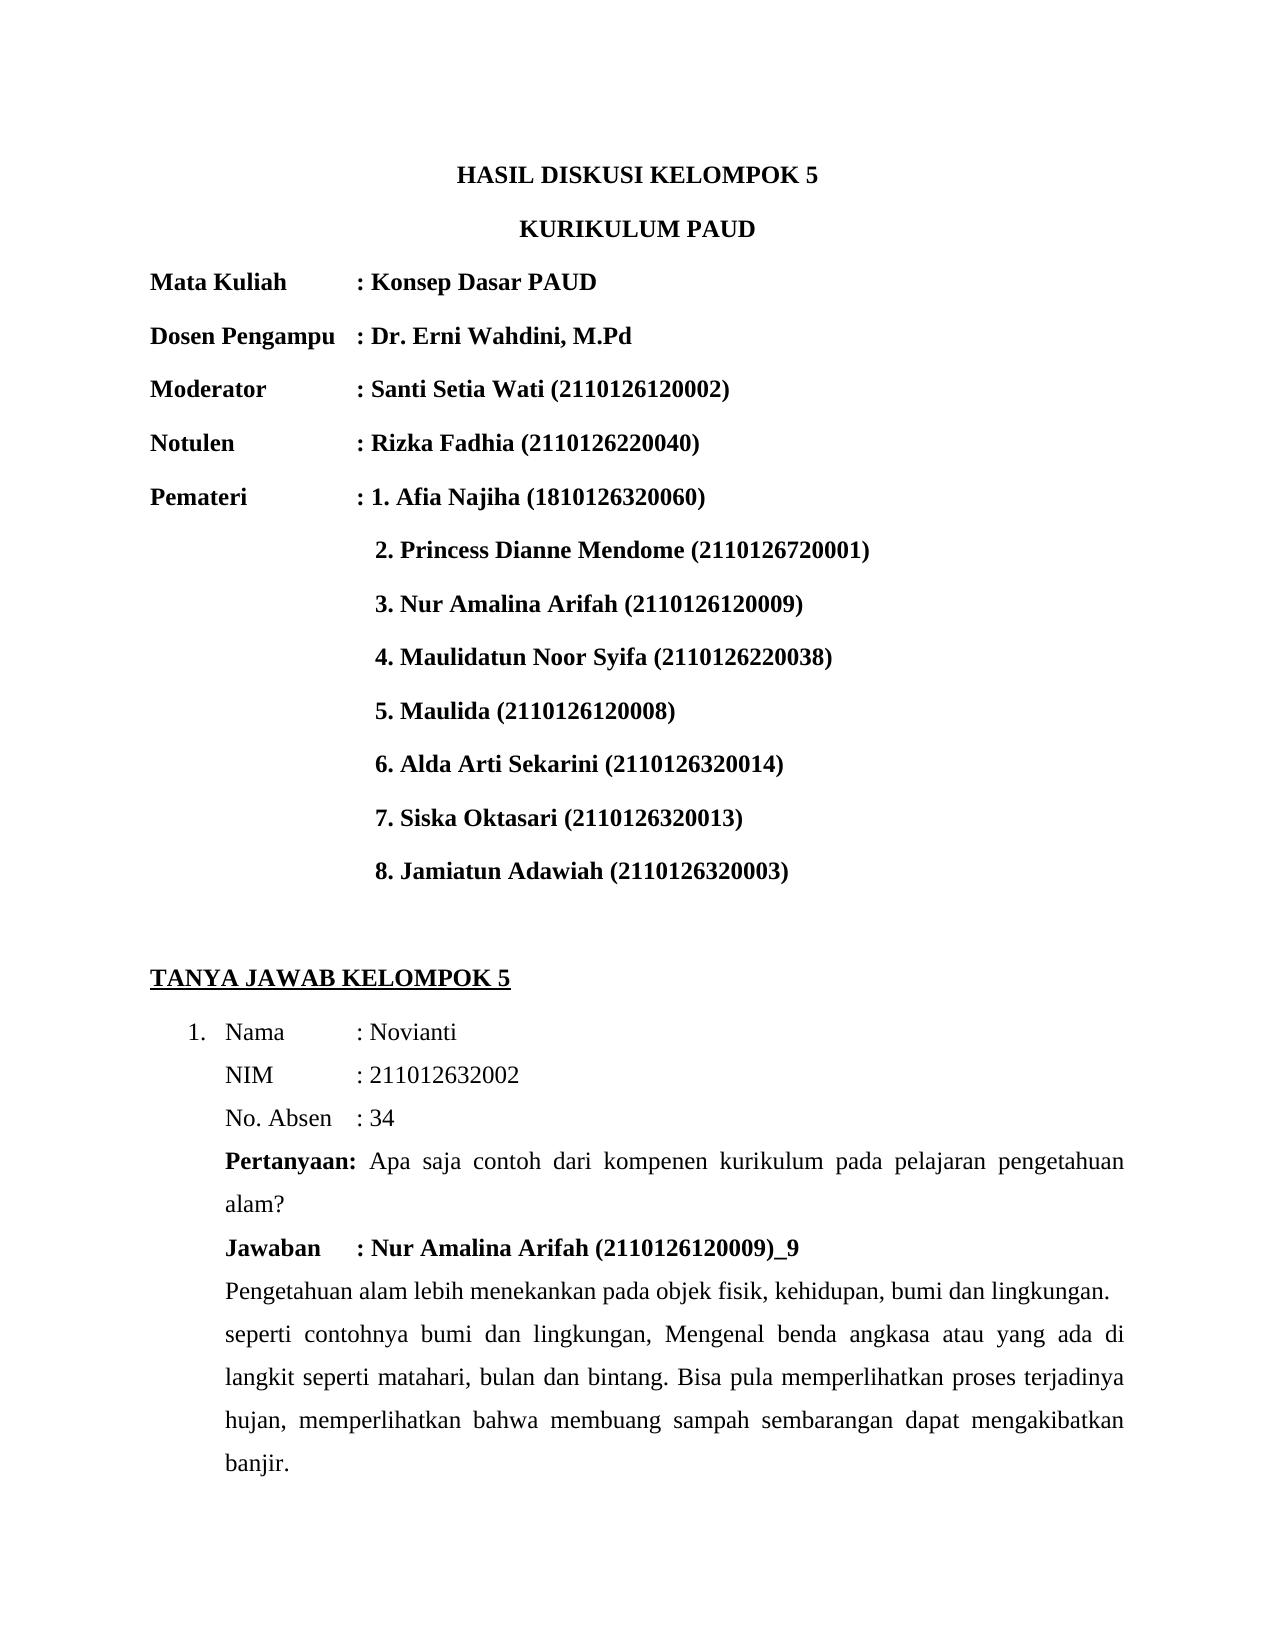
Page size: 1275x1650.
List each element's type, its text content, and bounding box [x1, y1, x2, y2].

text Mata Kuliah : Konsep Dasar PAUD [150, 267, 1125, 296]
text TANYA JAWAB KELOMPOK 5 [150, 963, 1125, 992]
text 3. Nur Amalina Arifah (2110126120009) [375, 589, 1125, 617]
text 6. Alda Arti Sekarini (2110126320014) [375, 749, 1125, 778]
list Jawaban : Nur Amalina Arifah (2110126120009)_9 [225, 1233, 1125, 1261]
text 7. Siska Oktasari (2110126320013) [375, 803, 1125, 832]
text Moderator : Santi Setia Wati (2110126120002) [150, 374, 1125, 403]
text 2. Princess Dianne Mendome (2110126720001) [375, 535, 1125, 564]
text 4. Maulidatun Noor Syifa (2110126220038) [375, 642, 1125, 671]
list NIM : 211012632002 [225, 1060, 1125, 1089]
list No. Absen : 34 [225, 1103, 1125, 1132]
text HASIL DISKUSI KELOMPOK 5 [150, 160, 1125, 189]
list seperti contohnya bumi dan lingkungan, Mengenal benda angkasa atau yang ada di langkit seperti matahari, bulan dan bintang. Bisa pula memperlihatkan proses terjadinya hujan, memperlihatkan bahwa membuang sampah sembarangan dapat mengakibatkan banjir. [225, 1319, 1125, 1477]
list Nama : Novianti [187, 1017, 1125, 1046]
text 8. Jamiatun Adawiah (2110126320003) [375, 856, 1125, 885]
list Pengetahuan alam lebih menekankan pada objek fisik, kehidupan, bumi dan lingkungan. [225, 1276, 1125, 1304]
text Notulen : Rizka Fadhia (2110126220040) [150, 428, 1125, 457]
text 5. Maulida (2110126120008) [375, 696, 1125, 724]
list Pertanyaan: Apa saja contoh dari kompenen kurikulum pada pelajaran pengetahuan alam? [225, 1146, 1125, 1218]
text Pemateri : 1. Afia Najiha (1810126320060) [150, 482, 1125, 510]
text KURIKULUM PAUD [150, 214, 1125, 243]
text Dosen Pengampu : Dr. Erni Wahdini, M.Pd [150, 321, 1125, 350]
